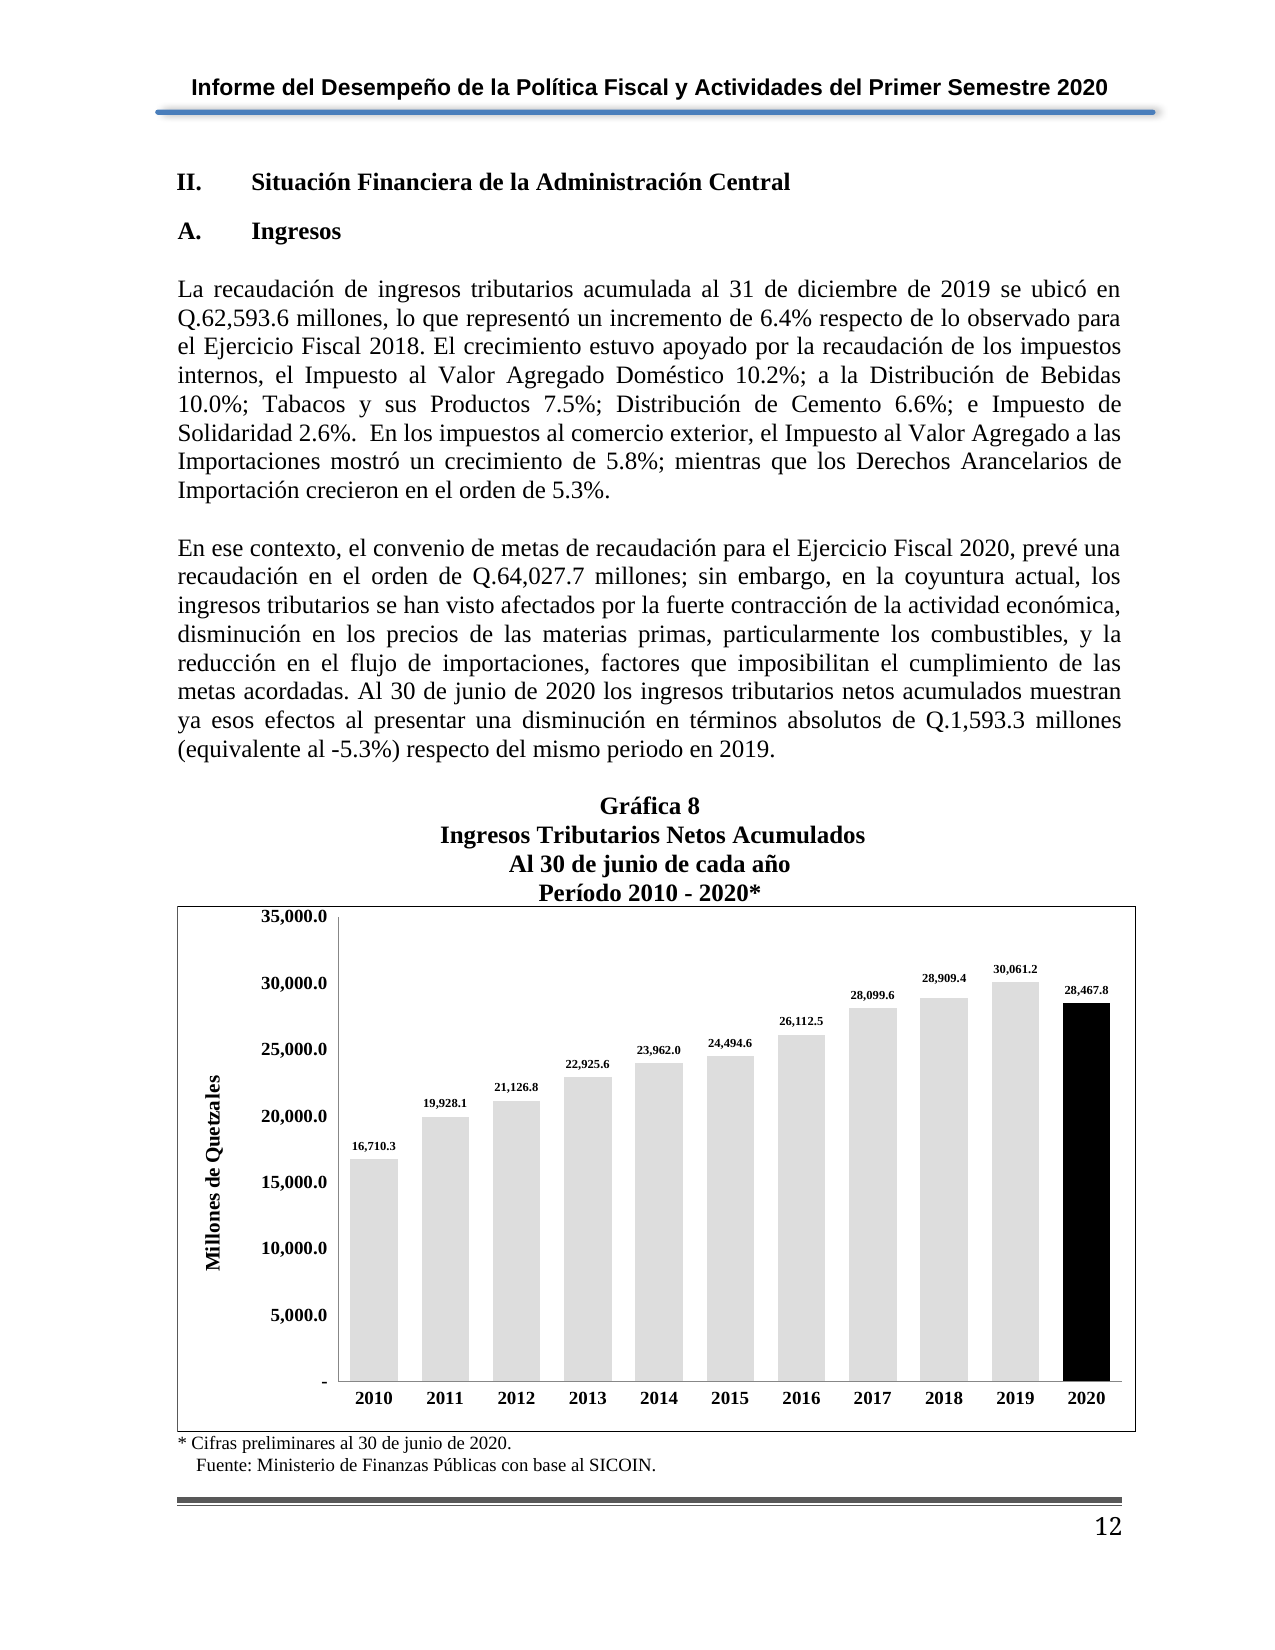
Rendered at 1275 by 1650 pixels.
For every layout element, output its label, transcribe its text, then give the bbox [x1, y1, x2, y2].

text Período 2010 - 2020* [177, 878, 1122, 906]
text La recaudación de ingresos tributarios acumulada al 31 de diciembre de 2019 se ubicó en Q.62,593.6 millones, lo que representó un incremento de 6.4% respecto de lo observado para el Ejercicio Fiscal 2018. El crecimiento estuvo apoyado por la recaudación de los impuestos internos, el Impuesto al Valor Agregado Doméstico 10.2%; a la Distribución de Bebidas 10.0%; Tabacos y sus Productos 7.5%; Distribución de Cemento 6.6%; e Impuesto de Solidaridad 2.6%. En los impuestos al comercio exterior, el Impuesto al Valor Agregado a las Importaciones mostró un crecimiento de 5.8%; mientras que los Derechos Arancelarios de Importación crecieron en el orden de 5.3%. [177, 274, 1122, 504]
subtitle Situación Financiera de la Administración Central [176, 167, 1122, 196]
text Al 30 de junio de cada año [177, 849, 1122, 878]
text Ingresos Tributarios Netos Acumulados [177, 820, 1122, 849]
text En ese contexto, el convenio de metas de recaudación para el Ejercicio Fiscal 2020, prevé una recaudación en el orden de Q.64,027.7 millones; sin embargo, en la coyuntura actual, los ingresos tributarios se han visto afectados por la fuerte contracción de la actividad económica, disminución en los precios de las materias primas, particularmente los combustibles, y la reducción en el flujo de importaciones, factores que imposibilitan el cumplimiento de las metas acordadas. Al 30 de junio de 2020 los ingresos tributarios netos acumulados muestran ya esos efectos al presentar una disminución en términos absolutos de Q.1,593.3 millones (equivalente al -5.3%) respecto del mismo periodo en 2019. [177, 533, 1122, 763]
text * Cifras preliminares al 30 de junio de 2020. [177, 1432, 1122, 1453]
subtitle Ingresos [177, 216, 1122, 245]
text Fuente: Ministerio de Finanzas Públicas con base al SICOIN. [177, 1453, 1122, 1475]
text Gráfica 8 [177, 791, 1122, 820]
